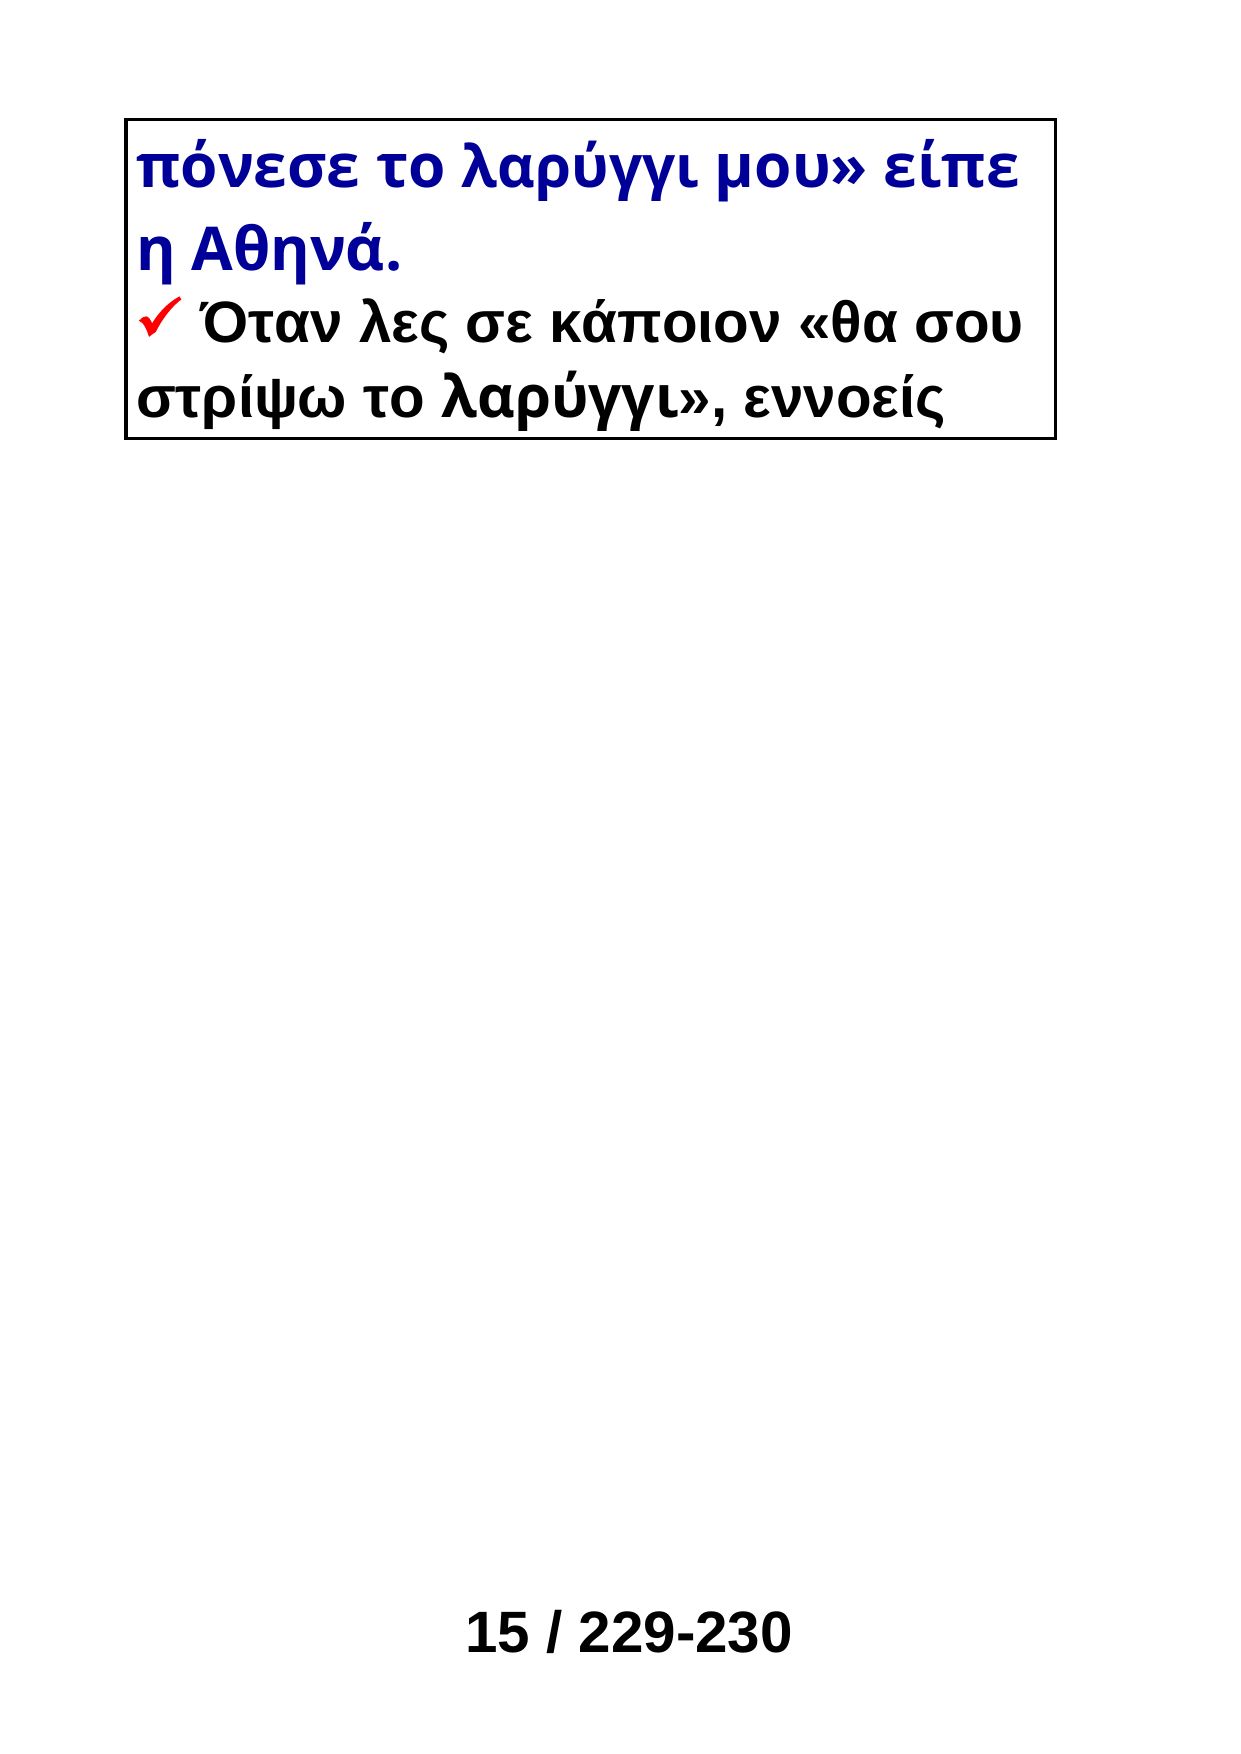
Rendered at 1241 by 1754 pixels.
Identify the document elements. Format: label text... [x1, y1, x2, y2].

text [128, 121, 1054, 283]
text Όταν λες σε κάποιον «θα σου στρίψω το λαρύγγι», εννοείς [128, 283, 1054, 437]
